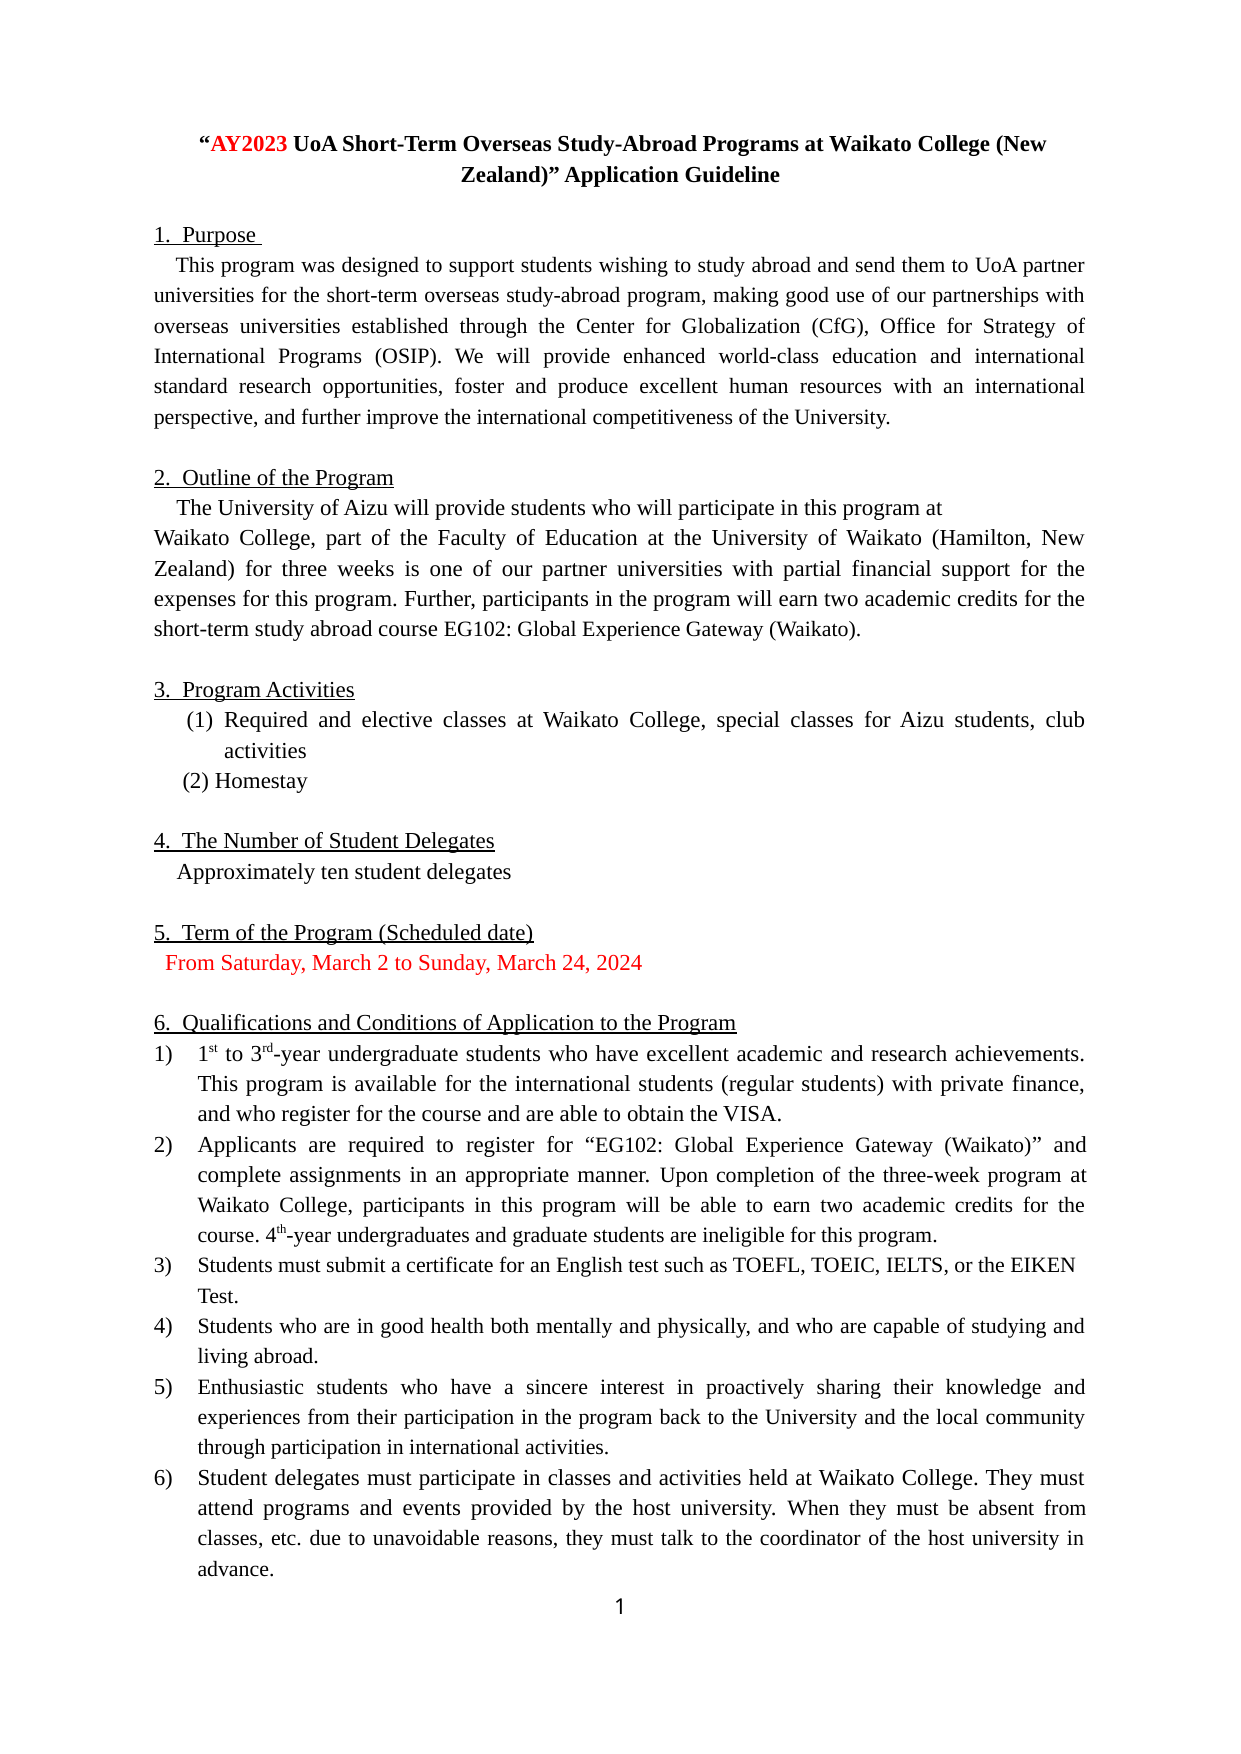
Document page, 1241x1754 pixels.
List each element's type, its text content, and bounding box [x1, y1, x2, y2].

list Required and elective classes at College, special for Aizu students, club activities [186, 704, 1087, 765]
text 5. [153, 917, 1087, 947]
list 1st to 3rd-year undergraduate students who have excellent academic and research achievements. [153, 1038, 1087, 1129]
text Approximately student delegates [153, 856, 1087, 886]
text 3. Program Activities [153, 674, 1087, 704]
text 4. The Number of Student Delegates [153, 826, 1087, 856]
text 2. Outline of the Program [153, 462, 1087, 492]
text 1. Purpose [153, 219, 1087, 250]
text 6. Qualifications and Conditions of Application to the Program [153, 1007, 1087, 1038]
list Student delegates must participate classes and activities held at College. They must attend programs and events provided by the host university. [153, 1462, 1087, 1583]
text (2) Homestay [153, 765, 1087, 795]
text College, part of the Faculty of Education at the University of Waikato (Hamilton, New Zealand) for three weeks is one of our partner universities with partial financial support for the expenses for this program. Further, participants in the program will earn two academic credits for the short-term study abroad course EG102: Global Experience Gateway (Waikato). [153, 522, 1087, 644]
text The University of Aizu will provide students who will participate in this program at [153, 492, 1087, 522]
